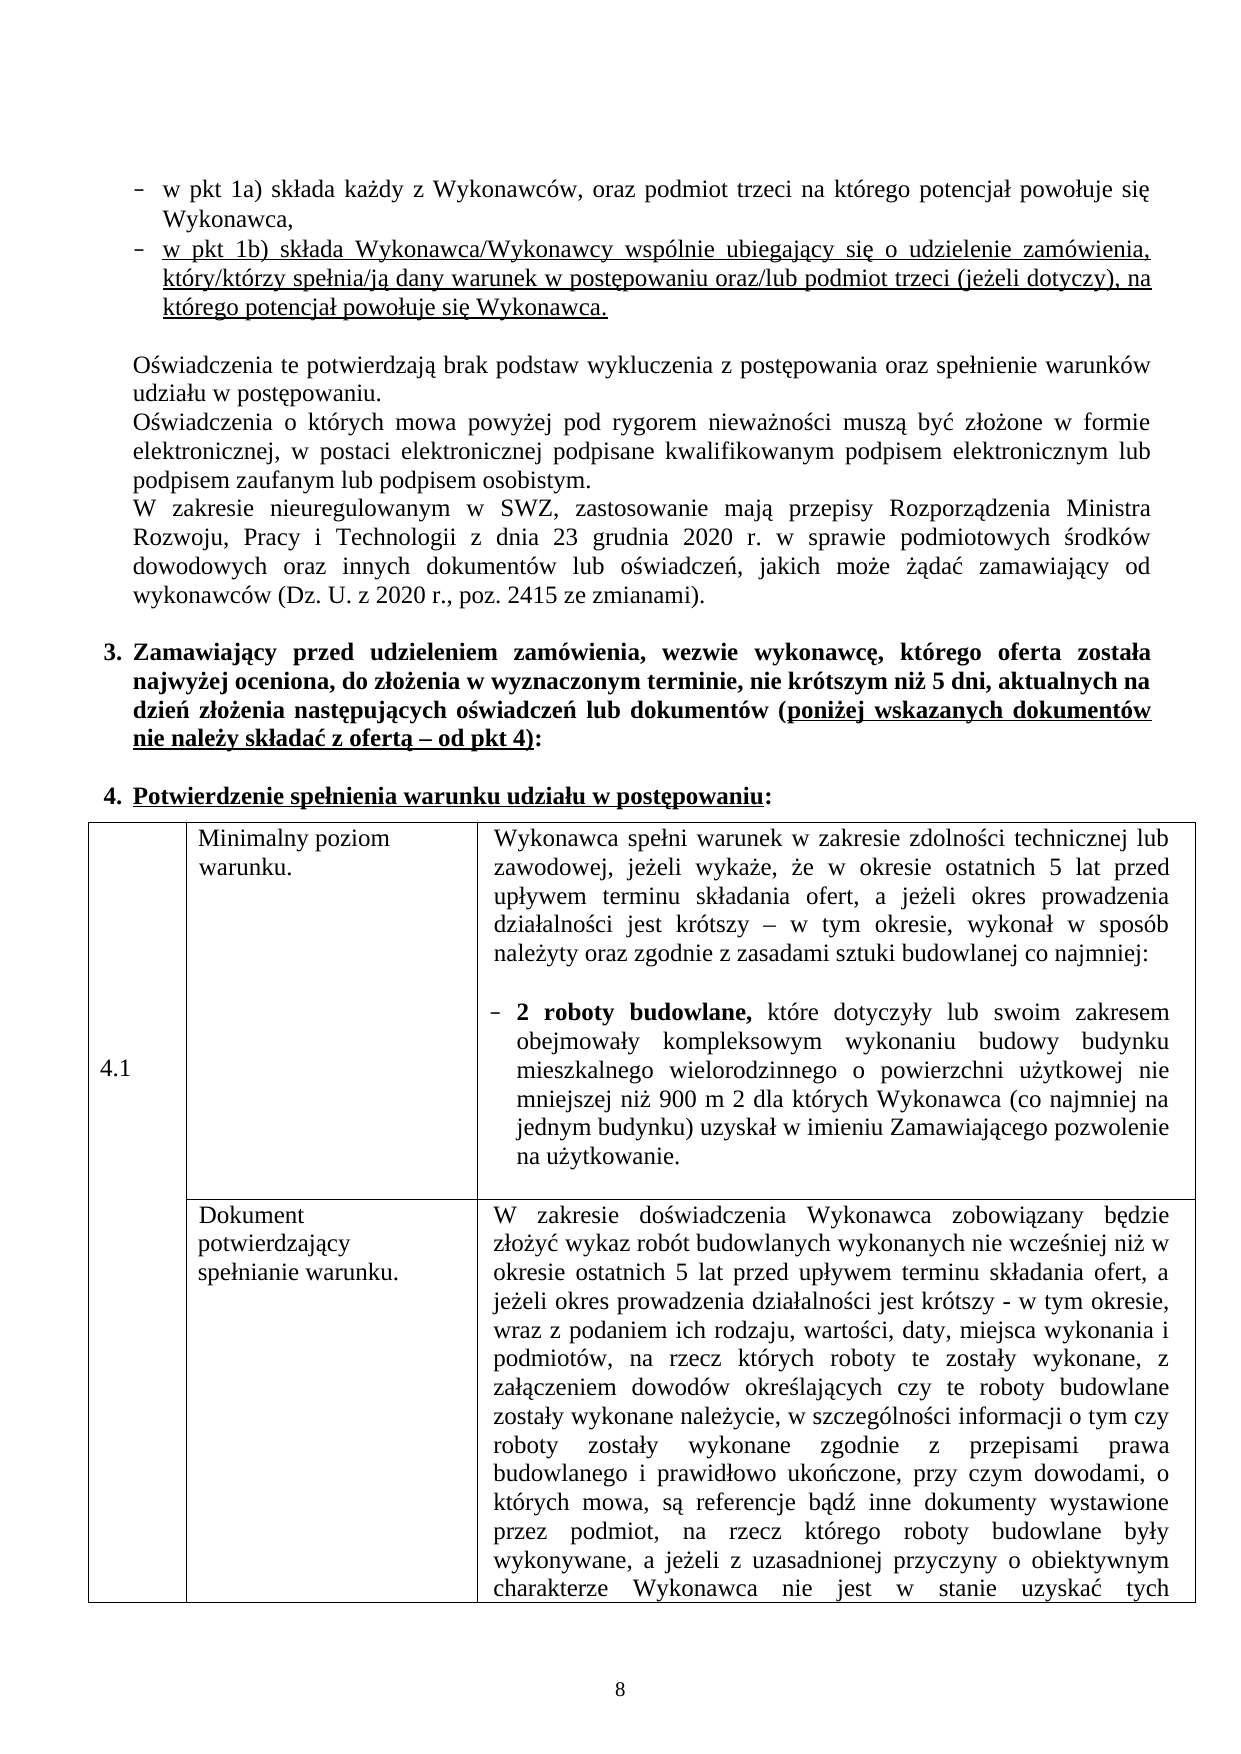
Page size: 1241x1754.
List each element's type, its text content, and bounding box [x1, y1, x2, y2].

list Zamawiający przed udzieleniem zamówienia, wezwie wykonawcę, którego oferta została najwyżej oceniona, do złożenia w wyznaczonym terminie, nie krótszym niż 5 dni, aktualnych na dzień złożenia następujących oświadczeń lub dokumentów (poniżej wskazanych dokumentów nie należy składać z ofertą – od pkt 4): [103, 637, 1152, 752]
table_header Wykonawca spełni warunek w zakresie zdolności technicznej lub zawodowej, jeżeli wykaże, że w okresie ostatnich 5 lat przed upływem terminu składania ofert, a jeżeli okres prowadzenia działalności jest krótszy – w tym okresie, wykonał w sposób należyty oraz zgodnie z zasadami sztuki budowlanej co najmniej: 2 roboty budowlane, które dotyczyły lub swoim zakresem obejmowały kompleksowym wykonaniu budowy budynku mieszkalnego wielorodzinnego o powierzchni użytkowej nie mniejszej niż 900 m 2 dla których Wykonawca (co najmniej na jednym budynku) uzyskał w imieniu Zamawiającego pozwolenie na użytkowanie. [478, 823, 1195, 1199]
list Potwierdzenie spełnienia warunku udziału w postępowaniu: [103, 781, 1152, 810]
list w pkt 1a) składa każdy z Wykonawców, oraz podmiot trzeci na którego potencjał powołuje się Wykonawca, [133, 174, 1152, 233]
list Oświadczenia te potwierdzają brak podstaw wykluczenia z postępowania oraz spełnienie warunków udziału w postępowaniu. [133, 350, 1152, 407]
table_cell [478, 1200, 1195, 1602]
table_header 4.1 [89, 823, 186, 1602]
list Oświadczenia o których mowa powyżej pod rygorem nieważności muszą być złożone w formie elektronicznej, w postaci elektronicznej podpisane kwalifikowanym podpisem elektronicznym lub podpisem zaufanym lub podpisem osobistym. [133, 407, 1152, 493]
list W zakresie nieuregulowanym w SWZ, zastosowanie mają przepisy Rozporządzenia Ministra Rozwoju, Pracy i Technologii z dnia 23 grudnia 2020 r. w sprawie podmiotowych środków dowodowych oraz innych dokumentów lub oświadczeń, jakich może żądać zamawiający od wykonawców (Dz. U. z 2020 r., poz. 2415 ze zmianami). [133, 493, 1152, 608]
table_header Minimalny poziom warunku. [187, 823, 477, 1199]
list w pkt 1b) składa Wykonawca/Wykonawcy wspólnie ubiegający się o udzielenie zamówienia, który/którzy spełnia/ją dany warunek w postępowaniu oraz/lub podmiot trzeci (jeżeli dotyczy), na którego potencjał powołuje się Wykonawca. [133, 233, 1152, 321]
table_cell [187, 1200, 477, 1602]
